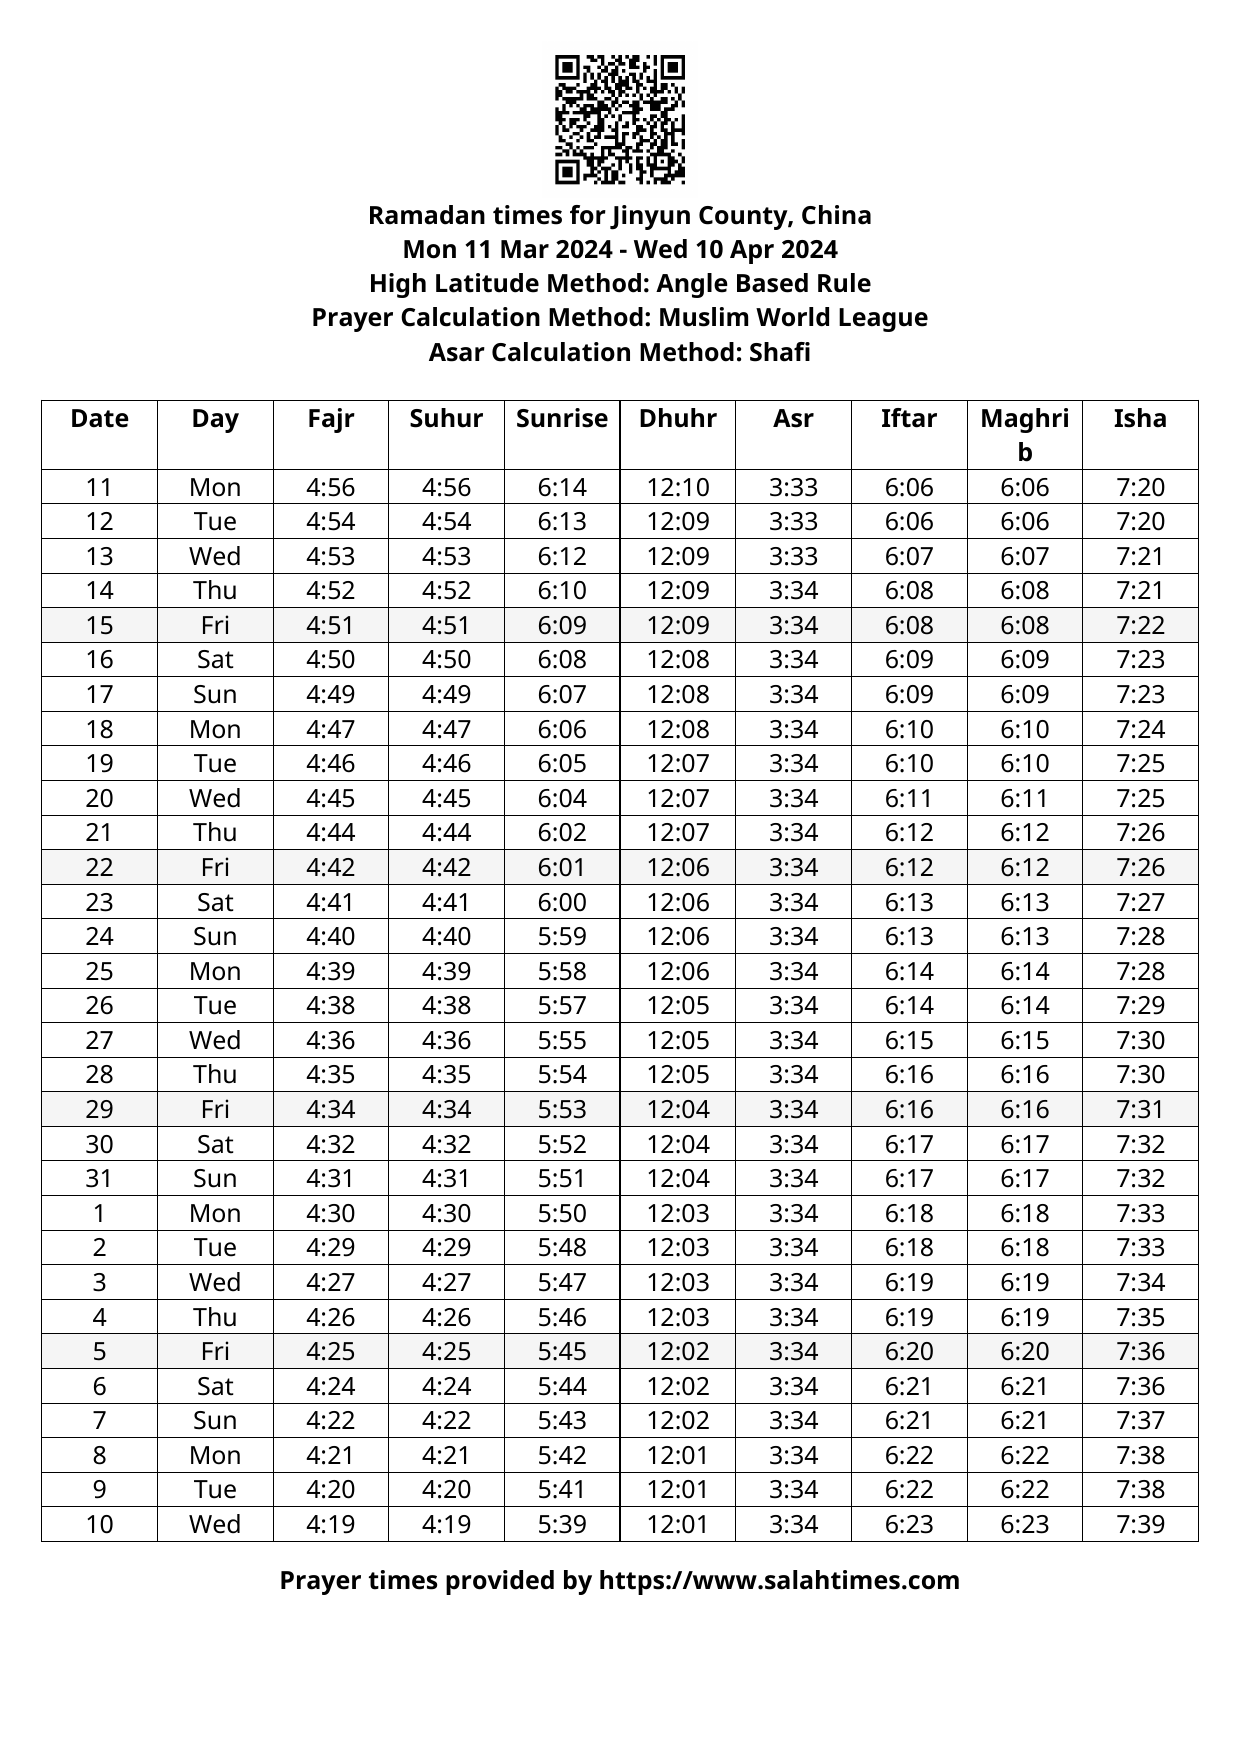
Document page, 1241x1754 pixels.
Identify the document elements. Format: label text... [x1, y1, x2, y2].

table_cell 7:32 [1083, 1127, 1198, 1160]
table_cell 12:09 [621, 608, 735, 642]
table_cell 5:52 [505, 1127, 619, 1160]
table_cell 7:26 [1083, 816, 1198, 849]
table_cell 4:39 [389, 954, 504, 987]
table_cell 24 [42, 919, 157, 953]
picture [542, 41, 699, 198]
table_cell 6:06 [852, 504, 967, 538]
table_header Date [42, 401, 157, 469]
table_cell 5:59 [505, 919, 619, 953]
table_cell Sat [158, 1127, 273, 1160]
table_cell 18 [42, 712, 157, 745]
table_cell 7:39 [1083, 1507, 1198, 1541]
table_cell 26 [42, 989, 157, 1022]
table_cell 6:07 [852, 539, 967, 572]
table_cell 4:42 [389, 850, 504, 884]
table_cell 5:43 [505, 1404, 619, 1437]
table_cell 7:27 [1083, 885, 1198, 918]
table_cell Wed [158, 781, 273, 814]
table_cell 6:01 [505, 850, 619, 884]
table_cell 4:52 [274, 574, 388, 607]
table_cell 4:53 [274, 539, 388, 572]
table_header Maghrib [968, 401, 1082, 469]
table_cell 12:02 [621, 1334, 735, 1368]
table_cell 14 [42, 574, 157, 607]
table_cell 6:18 [968, 1231, 1082, 1264]
table_cell 7:21 [1083, 539, 1198, 572]
table_cell 4:20 [389, 1473, 504, 1506]
table_cell 5:48 [505, 1231, 619, 1264]
table_cell 4:49 [274, 677, 388, 711]
table_cell 6:09 [505, 608, 619, 642]
table_header Asr [736, 401, 851, 469]
table_cell 6:21 [968, 1404, 1082, 1437]
table_cell 3:34 [736, 574, 851, 607]
table_cell 7:20 [1083, 504, 1198, 538]
table_cell 12:08 [621, 643, 735, 676]
table_cell 4:38 [389, 989, 504, 1022]
table_cell 6:23 [968, 1507, 1082, 1541]
table_cell 4:50 [274, 643, 388, 676]
table_cell 12:08 [621, 712, 735, 745]
table_cell 12:09 [621, 539, 735, 572]
table_cell 4:27 [274, 1265, 388, 1299]
table_cell 3:34 [736, 1404, 851, 1437]
table_cell Wed [158, 1023, 273, 1057]
table_cell 6:16 [852, 1058, 967, 1091]
table_cell 6:16 [968, 1092, 1082, 1126]
table_cell 12:05 [621, 1023, 735, 1057]
table_cell Tue [158, 1473, 273, 1506]
table_cell 3:34 [736, 643, 851, 676]
table_cell 7:21 [1083, 574, 1198, 607]
table_header Day [158, 401, 273, 469]
table_cell 6:07 [968, 539, 1082, 572]
table_cell 3:34 [736, 919, 851, 953]
table_cell Thu [158, 574, 273, 607]
table_cell Sun [158, 1404, 273, 1437]
table_cell 12:05 [621, 1058, 735, 1091]
table_cell 6:16 [968, 1058, 1082, 1091]
table_cell 6:09 [852, 643, 967, 676]
table_cell Mon [158, 1196, 273, 1229]
table_cell 7:37 [1083, 1404, 1198, 1437]
table_cell 4:24 [274, 1369, 388, 1402]
table_cell 5:54 [505, 1058, 619, 1091]
table_cell 6:17 [968, 1161, 1082, 1195]
table_cell 4:45 [389, 781, 504, 814]
table_cell 19 [42, 746, 157, 780]
table_cell 6:08 [968, 608, 1082, 642]
table_cell Sat [158, 1369, 273, 1402]
table_cell 28 [42, 1058, 157, 1091]
table_cell 6:09 [968, 643, 1082, 676]
table_cell Sun [158, 919, 273, 953]
table_cell 6:00 [505, 885, 619, 918]
table_cell 4:19 [274, 1507, 388, 1541]
table_cell Tue [158, 989, 273, 1022]
table_cell 5:53 [505, 1092, 619, 1126]
table_cell 9 [42, 1473, 157, 1506]
table_cell 5:58 [505, 954, 619, 987]
table_cell 5:46 [505, 1300, 619, 1333]
table_cell 1 [42, 1196, 157, 1229]
table_cell 4:40 [274, 919, 388, 953]
table_cell 7:20 [1083, 470, 1198, 503]
table_cell 3:34 [736, 677, 851, 711]
table_cell 4:54 [274, 504, 388, 538]
table_cell 7:36 [1083, 1369, 1198, 1402]
table_cell 7:30 [1083, 1023, 1198, 1057]
table_cell 6:11 [968, 781, 1082, 814]
table_cell Fri [158, 608, 273, 642]
table_cell 6:06 [852, 470, 967, 503]
table_cell 4:38 [274, 989, 388, 1022]
table_cell 4:47 [274, 712, 388, 745]
table_cell 12:04 [621, 1092, 735, 1126]
table_cell 6:18 [852, 1231, 967, 1264]
table_cell 7:33 [1083, 1231, 1198, 1264]
table_cell 4:46 [389, 746, 504, 780]
table_cell 7:24 [1083, 712, 1198, 745]
table_cell 3:34 [736, 989, 851, 1022]
table_cell Tue [158, 1231, 273, 1264]
table_cell 12:03 [621, 1231, 735, 1264]
table_cell 4:19 [389, 1507, 504, 1541]
table_cell 12:05 [621, 989, 735, 1022]
table_cell 6:17 [852, 1127, 967, 1160]
table_cell 12:02 [621, 1404, 735, 1437]
table_cell 6:08 [852, 608, 967, 642]
table_cell 4:56 [274, 470, 388, 503]
table_header Dhuhr [621, 401, 735, 469]
table_cell 12:07 [621, 816, 735, 849]
table_cell 4:42 [274, 850, 388, 884]
table_header Iftar [852, 401, 967, 469]
table_cell 12:07 [621, 781, 735, 814]
table_cell 4:29 [389, 1231, 504, 1264]
table_cell 31 [42, 1161, 157, 1195]
table_cell 12:01 [621, 1438, 735, 1472]
table_cell 7:28 [1083, 954, 1198, 987]
table_cell 10 [42, 1507, 157, 1541]
table_cell 6:18 [852, 1196, 967, 1229]
table_cell 6:08 [968, 574, 1082, 607]
table_cell 13 [42, 539, 157, 572]
table_cell 3:34 [736, 1300, 851, 1333]
table_cell 23 [42, 885, 157, 918]
table_cell 6:18 [968, 1196, 1082, 1229]
table_cell 6:22 [968, 1473, 1082, 1506]
table_cell 4:44 [274, 816, 388, 849]
table_cell 7:38 [1083, 1438, 1198, 1472]
table_cell 4:47 [389, 712, 504, 745]
table_cell 7:28 [1083, 919, 1198, 953]
table_cell 12 [42, 504, 157, 538]
table_cell 4:22 [274, 1404, 388, 1437]
table_cell 12:09 [621, 574, 735, 607]
table_cell 3:34 [736, 1265, 851, 1299]
table_cell 30 [42, 1127, 157, 1160]
table_cell 3:34 [736, 1334, 851, 1368]
table_cell 6:21 [852, 1369, 967, 1402]
table_cell 3:34 [736, 885, 851, 918]
table_cell 7 [42, 1404, 157, 1437]
table_cell 6:13 [968, 919, 1082, 953]
table_cell 20 [42, 781, 157, 814]
table_cell 4:35 [389, 1058, 504, 1091]
table_cell 4:34 [274, 1092, 388, 1126]
table_cell 4:36 [274, 1023, 388, 1057]
table_cell 6:12 [968, 850, 1082, 884]
table_cell 6:10 [505, 574, 619, 607]
table_cell 12:01 [621, 1507, 735, 1541]
table_cell Mon [158, 954, 273, 987]
table_cell 3:34 [736, 746, 851, 780]
table_cell Mon [158, 1438, 273, 1472]
table_cell 12:07 [621, 746, 735, 780]
table_cell 4:52 [389, 574, 504, 607]
text High Latitude Method: Angle Based Rule [42, 266, 1198, 300]
table_cell 5:39 [505, 1507, 619, 1541]
table_cell 6:16 [852, 1092, 967, 1126]
table_cell 6:14 [968, 954, 1082, 987]
table_cell 12:04 [621, 1161, 735, 1195]
table_cell Thu [158, 1300, 273, 1333]
table_cell 4:34 [389, 1092, 504, 1126]
table_cell Sun [158, 677, 273, 711]
table_header Isha [1083, 401, 1198, 469]
table_cell 6:19 [852, 1300, 967, 1333]
table_cell 6:13 [968, 885, 1082, 918]
table_cell 4:51 [389, 608, 504, 642]
table_cell 6:09 [968, 677, 1082, 711]
table_cell 3 [42, 1265, 157, 1299]
table_cell 3:34 [736, 1058, 851, 1091]
table_cell 12:04 [621, 1127, 735, 1160]
table_cell 6:21 [852, 1404, 967, 1437]
table_cell 5:47 [505, 1265, 619, 1299]
table_cell 4:36 [389, 1023, 504, 1057]
table_cell 6:04 [505, 781, 619, 814]
table_cell 12:03 [621, 1300, 735, 1333]
table_cell 6:10 [968, 712, 1082, 745]
table_cell 4:27 [389, 1265, 504, 1299]
table_cell 16 [42, 643, 157, 676]
table_cell Thu [158, 816, 273, 849]
table_cell 12:06 [621, 850, 735, 884]
table_cell 6:21 [968, 1369, 1082, 1402]
table_cell 6:14 [852, 954, 967, 987]
table_cell 3:34 [736, 1473, 851, 1506]
table_cell 4:25 [389, 1334, 504, 1368]
table_cell 3:34 [736, 1231, 851, 1264]
table_cell 6:05 [505, 746, 619, 780]
table_cell 2 [42, 1231, 157, 1264]
table_cell 5:57 [505, 989, 619, 1022]
table_cell 4:31 [274, 1161, 388, 1195]
table_cell Sun [158, 1161, 273, 1195]
table_cell 5:42 [505, 1438, 619, 1472]
table_cell 4:35 [274, 1058, 388, 1091]
table_cell 4:45 [274, 781, 388, 814]
table_cell Tue [158, 746, 273, 780]
table_cell 4:30 [389, 1196, 504, 1229]
table_cell 4:46 [274, 746, 388, 780]
table_cell 12:03 [621, 1265, 735, 1299]
table_cell 12:06 [621, 919, 735, 953]
table_cell 4:24 [389, 1369, 504, 1402]
table_cell 22 [42, 850, 157, 884]
table_cell 5:51 [505, 1161, 619, 1195]
table_cell 6:13 [852, 885, 967, 918]
table_cell 6:06 [505, 712, 619, 745]
table_cell 4:22 [389, 1404, 504, 1437]
table_cell 4:31 [389, 1161, 504, 1195]
table_header Fajr [274, 401, 388, 469]
table_cell 6:06 [968, 504, 1082, 538]
table_cell Wed [158, 1265, 273, 1299]
table_cell 6:12 [968, 816, 1082, 849]
table_cell 12:06 [621, 885, 735, 918]
table_cell 6:11 [852, 781, 967, 814]
table_cell Fri [158, 850, 273, 884]
table_cell 6:13 [505, 504, 619, 538]
table_cell Wed [158, 539, 273, 572]
table_cell 12:10 [621, 470, 735, 503]
table_cell 4:29 [274, 1231, 388, 1264]
table_cell 25 [42, 954, 157, 987]
table_cell 6:17 [852, 1161, 967, 1195]
table_cell 6:14 [968, 989, 1082, 1022]
table_cell 7:25 [1083, 746, 1198, 780]
table_cell 6:13 [852, 919, 967, 953]
table_cell 29 [42, 1092, 157, 1126]
table_cell Mon [158, 712, 273, 745]
table_cell 6:10 [852, 712, 967, 745]
table_cell 6:19 [968, 1265, 1082, 1299]
table_cell 4:53 [389, 539, 504, 572]
table_cell 4:41 [274, 885, 388, 918]
table_cell 3:34 [736, 1127, 851, 1160]
table_cell 7:33 [1083, 1196, 1198, 1229]
table_cell 4:25 [274, 1334, 388, 1368]
table_cell 6:12 [505, 539, 619, 572]
table_cell 3:33 [736, 504, 851, 538]
table_cell 4:26 [389, 1300, 504, 1333]
table_cell 5:44 [505, 1369, 619, 1402]
text Mon 11 Mar 2024 - Wed 10 Apr 2024 [42, 232, 1198, 266]
table_cell 6:17 [968, 1127, 1082, 1160]
table_cell 3:34 [736, 1023, 851, 1057]
table_cell 6:15 [852, 1023, 967, 1057]
table_cell 7:26 [1083, 850, 1198, 884]
table_cell 6:10 [852, 746, 967, 780]
table_cell 7:23 [1083, 677, 1198, 711]
table_cell 6:10 [968, 746, 1082, 780]
table_cell 4:50 [389, 643, 504, 676]
table_cell 6:22 [852, 1438, 967, 1472]
table_cell 3:34 [736, 608, 851, 642]
table_cell 3:34 [736, 1161, 851, 1195]
table_cell 7:29 [1083, 989, 1198, 1022]
table_cell Sat [158, 643, 273, 676]
table_cell 3:34 [736, 781, 851, 814]
table_cell 3:34 [736, 712, 851, 745]
table_cell 5:41 [505, 1473, 619, 1506]
table_cell 6:20 [968, 1334, 1082, 1368]
table_cell 12:03 [621, 1196, 735, 1229]
table_cell 15 [42, 608, 157, 642]
table_cell 3:34 [736, 954, 851, 987]
table_cell 7:31 [1083, 1092, 1198, 1126]
table_cell 4:44 [389, 816, 504, 849]
table_cell 3:33 [736, 470, 851, 503]
table_cell 7:35 [1083, 1300, 1198, 1333]
table_cell 3:34 [736, 1196, 851, 1229]
table_cell 8 [42, 1438, 157, 1472]
table_cell 6:09 [852, 677, 967, 711]
table_cell 6:22 [968, 1438, 1082, 1472]
table_cell 12:02 [621, 1369, 735, 1402]
table_cell Tue [158, 504, 273, 538]
table_cell 4 [42, 1300, 157, 1333]
table_cell 6:14 [505, 470, 619, 503]
table_cell 6:07 [505, 677, 619, 711]
table_cell 6:23 [852, 1507, 967, 1541]
table_cell 6:19 [852, 1265, 967, 1299]
table_cell 3:34 [736, 850, 851, 884]
table_cell 5:55 [505, 1023, 619, 1057]
table_cell 6:12 [852, 850, 967, 884]
table_cell 6:22 [852, 1473, 967, 1506]
table_cell 4:32 [389, 1127, 504, 1160]
text Ramadan times for Jinyun County, China [42, 198, 1198, 232]
table_cell 3:33 [736, 539, 851, 572]
table_cell Fri [158, 1334, 273, 1368]
table_cell 6:08 [505, 643, 619, 676]
table_cell 27 [42, 1023, 157, 1057]
table_cell 4:54 [389, 504, 504, 538]
table_cell 6:15 [968, 1023, 1082, 1057]
table_cell 7:34 [1083, 1265, 1198, 1299]
table_cell 6:02 [505, 816, 619, 849]
table_cell 3:34 [736, 1369, 851, 1402]
table_cell 6 [42, 1369, 157, 1402]
table_cell 12:06 [621, 954, 735, 987]
table_cell 4:26 [274, 1300, 388, 1333]
table_cell 4:32 [274, 1127, 388, 1160]
table_cell 7:22 [1083, 608, 1198, 642]
table_cell 3:34 [736, 1438, 851, 1472]
table_cell 7:36 [1083, 1334, 1198, 1368]
text Prayer times provided by https://www.salahtimes.com [42, 1563, 1198, 1597]
table_cell 12:01 [621, 1473, 735, 1506]
table_cell Sat [158, 885, 273, 918]
table_cell 4:21 [389, 1438, 504, 1472]
table_cell Thu [158, 1058, 273, 1091]
table_cell 3:34 [736, 1092, 851, 1126]
table_cell 4:39 [274, 954, 388, 987]
table_cell 12:09 [621, 504, 735, 538]
table_cell 5:45 [505, 1334, 619, 1368]
table_cell 6:06 [968, 470, 1082, 503]
table_cell 7:25 [1083, 781, 1198, 814]
table_cell Mon [158, 470, 273, 503]
table_cell 6:14 [852, 989, 967, 1022]
table_cell 11 [42, 470, 157, 503]
table_cell 4:41 [389, 885, 504, 918]
text Asar Calculation Method: Shafi [42, 334, 1198, 368]
table_cell 21 [42, 816, 157, 849]
table_cell 6:08 [852, 574, 967, 607]
text Prayer Calculation Method: Muslim World League [42, 300, 1198, 334]
table_cell 6:20 [852, 1334, 967, 1368]
table_cell 12:08 [621, 677, 735, 711]
table_cell 5 [42, 1334, 157, 1368]
table_cell 6:12 [852, 816, 967, 849]
table_cell 6:19 [968, 1300, 1082, 1333]
table_cell 4:21 [274, 1438, 388, 1472]
table_cell Wed [158, 1507, 273, 1541]
table_cell 4:40 [389, 919, 504, 953]
table_cell 7:32 [1083, 1161, 1198, 1195]
table_header Sunrise [505, 401, 619, 469]
table_cell 4:51 [274, 608, 388, 642]
table_cell 3:34 [736, 1507, 851, 1541]
table_cell 3:34 [736, 816, 851, 849]
table_cell 7:30 [1083, 1058, 1198, 1091]
table_cell 4:56 [389, 470, 504, 503]
table_cell 5:50 [505, 1196, 619, 1229]
table_cell 4:20 [274, 1473, 388, 1506]
table_cell 7:23 [1083, 643, 1198, 676]
table_header Suhur [389, 401, 504, 469]
table_cell Fri [158, 1092, 273, 1126]
table_cell 4:30 [274, 1196, 388, 1229]
table_cell 7:38 [1083, 1473, 1198, 1506]
table_cell 17 [42, 677, 157, 711]
table_cell 4:49 [389, 677, 504, 711]
